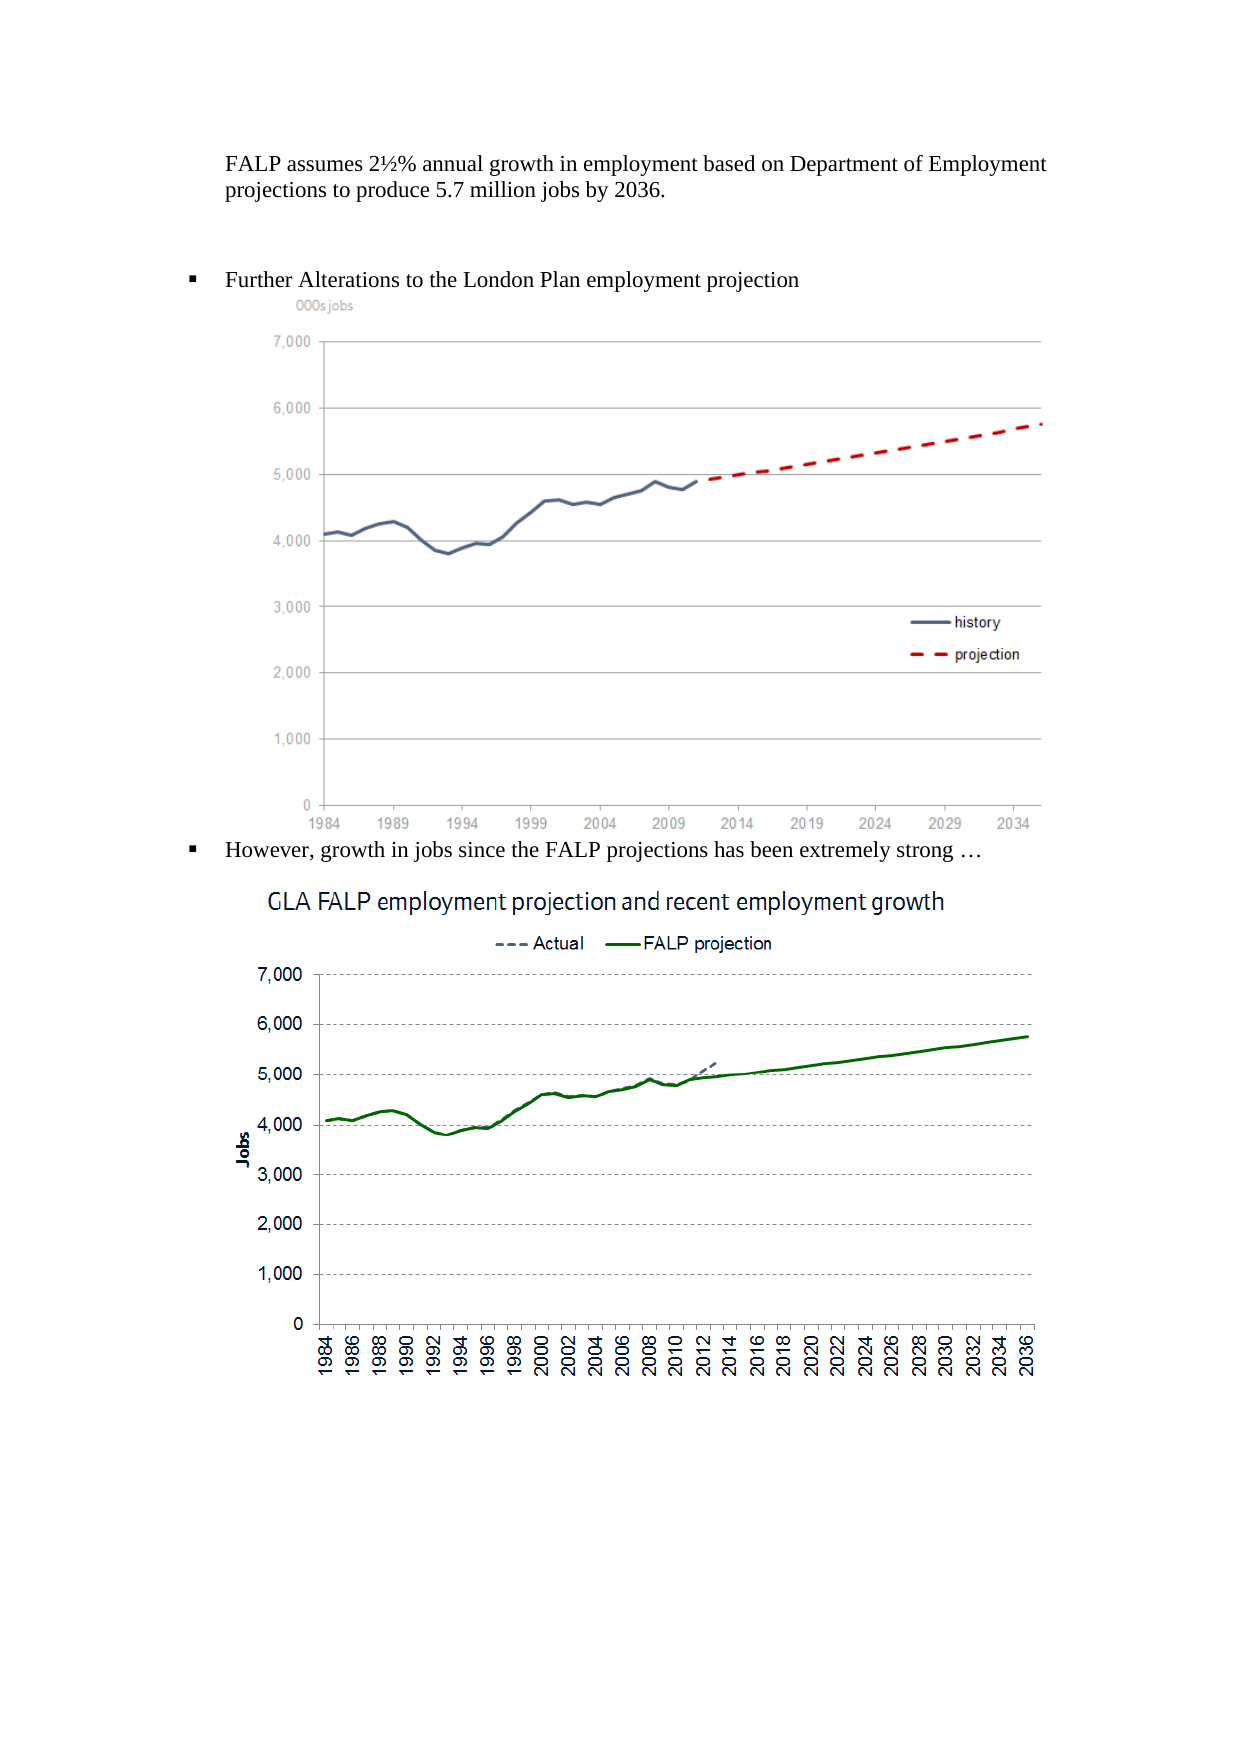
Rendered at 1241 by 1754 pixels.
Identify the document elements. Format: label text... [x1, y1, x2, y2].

list However, growth in jobs since the FALP projections has been extremely strong … [187, 836, 1090, 863]
picture [225, 888, 1038, 1384]
picture [263, 292, 1053, 837]
list Further Alterations to the London Plan employment projection [187, 266, 1090, 293]
text FALP assumes 2½% annual growth in employment based on Department of Employment projections to produce 5.7 million jobs by 2036. [225, 150, 1090, 203]
